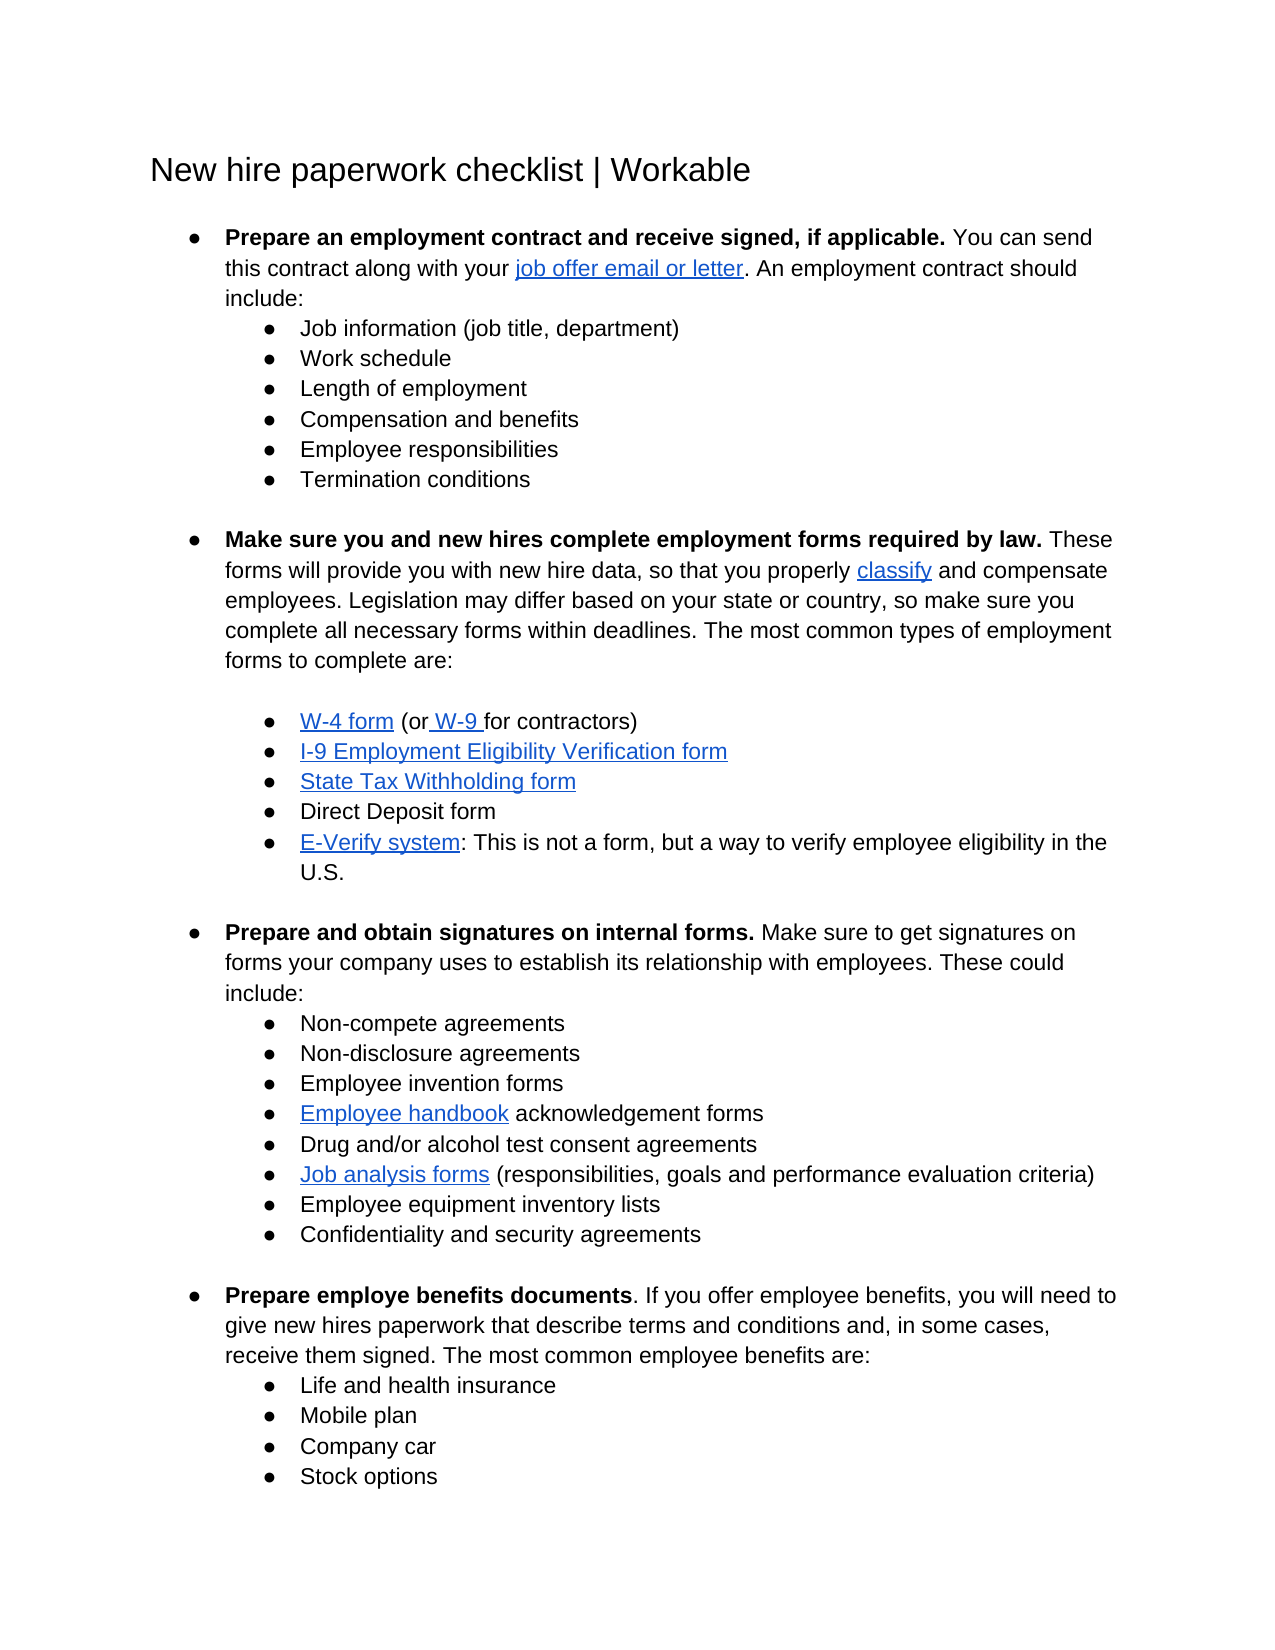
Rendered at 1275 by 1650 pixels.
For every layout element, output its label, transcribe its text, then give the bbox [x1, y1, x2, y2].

list Termination conditions [262, 466, 1125, 492]
list Stock options [262, 1463, 1125, 1489]
list Length of employment [262, 375, 1125, 402]
list State Tax Withholding form [262, 768, 1125, 794]
list Prepare employe benefits documents. If you offer employee benefits, you will need to give new hires paperwork that describe terms and conditions and, in some cases, receive them signed. The most common employee benefits are: [187, 1282, 1125, 1368]
list E-Verify system: This is not a form, but a way to verify employee eligibility in the U.S. [262, 828, 1125, 885]
list W-4 form (or W-9 for contractors) [262, 708, 1125, 734]
list Drug and/or alcohol test consent agreements [262, 1131, 1125, 1157]
list Non-compete agreements [262, 1010, 1125, 1036]
list Job information (job title, department) [262, 315, 1125, 341]
list Confidentiality and security agreements [262, 1221, 1125, 1248]
list Prepare and obtain signatures on internal forms. Make sure to get signatures on forms your company uses to establish its relationship with employees. These could include: [187, 919, 1125, 1006]
list Employee equipment inventory lists [262, 1191, 1125, 1217]
list Make sure you and new hires complete employment forms required by law. These forms will provide you with new hire data, so that you properly classify and compensate employees. Legislation may differ based on your state or country, so make sure you complete all necessary forms within deadlines. The most common types of employment forms to complete are: [187, 526, 1125, 674]
list Mobile plan [262, 1402, 1125, 1429]
list Work schedule [262, 345, 1125, 372]
list Job analysis forms (responsibilities, goals and performance evaluation criteria) [262, 1161, 1125, 1187]
list Employee handbook acknowledgement forms [262, 1100, 1125, 1127]
list Compensation and benefits [262, 406, 1125, 432]
list Employee responsibilities [262, 436, 1125, 462]
list I-9 Employment Eligibility Verification form [262, 738, 1125, 764]
list Prepare an employment contract and receive signed, if applicable. You can send this contract along with your job offer email or letter. An employment contract should include: [187, 224, 1125, 311]
list Employee invention forms [262, 1070, 1125, 1097]
list Direct Deposit form [262, 798, 1125, 825]
list Non-disclosure agreements [262, 1040, 1125, 1066]
text New hire paperwork checklist | Workable [150, 150, 1125, 188]
list Company car [262, 1433, 1125, 1459]
list Life and health insurance [262, 1372, 1125, 1399]
